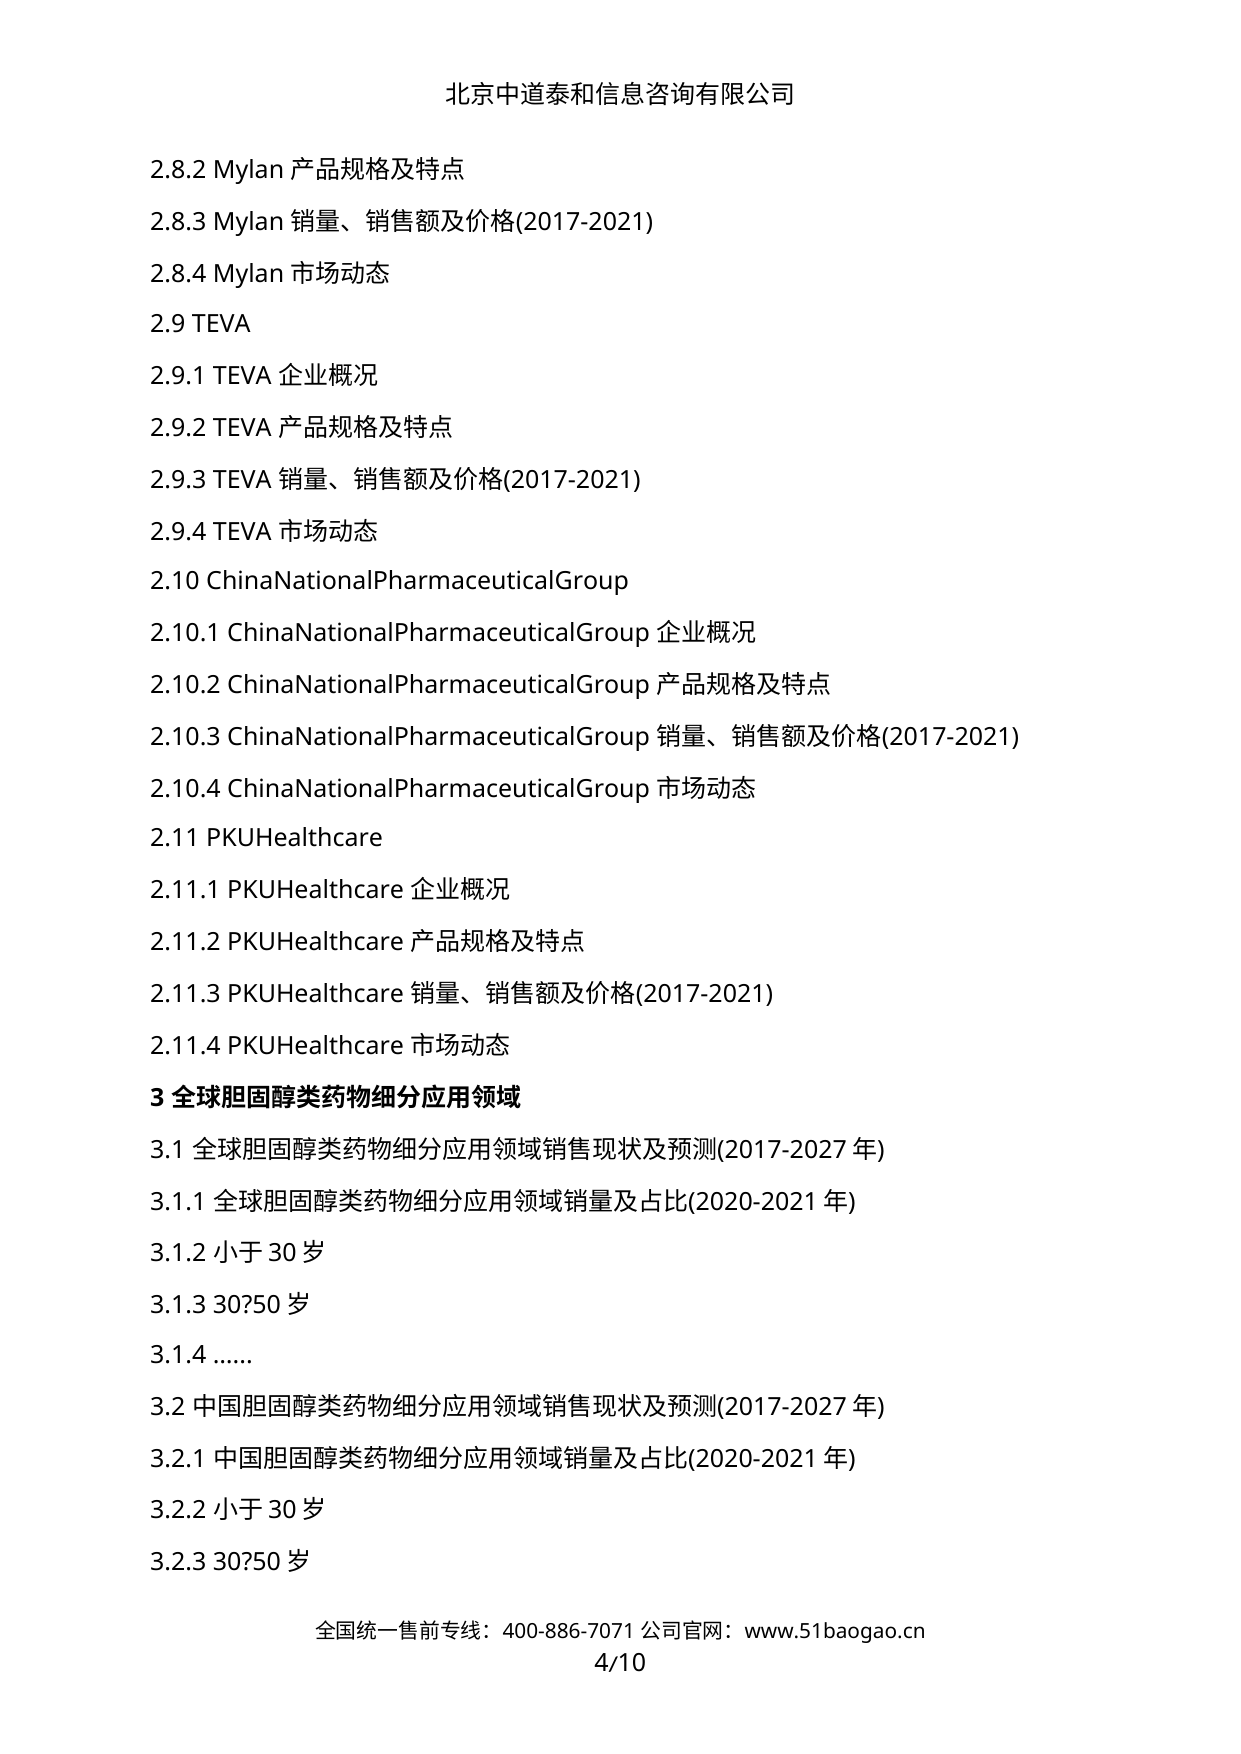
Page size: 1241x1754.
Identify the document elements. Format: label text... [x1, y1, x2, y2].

text 2.9.1 TEVA 企业概况 [150, 355, 1090, 392]
text 3.2.3 30?50岁 [150, 1542, 1090, 1578]
text 3.1.3 30?50岁 [150, 1285, 1090, 1321]
text 2.10 ChinaNationalPharmaceuticalGroup [150, 563, 1090, 597]
text 2.10.3 ChinaNationalPharmaceuticalGroup 销量、销售额及价格(2017-2021) [150, 716, 1090, 752]
text 2.11.1 PKUHealthcare 企业概况 [150, 870, 1090, 906]
text 2.9 TEVA [150, 306, 1090, 340]
text 2.9.2 TEVA 产品规格及特点 [150, 407, 1090, 443]
text 2.10.4 ChinaNationalPharmaceuticalGroup 市场动态 [150, 768, 1090, 804]
text 2.8.2 Mylan 产品规格及特点 [150, 150, 1090, 186]
text 2.8.4 Mylan 市场动态 [150, 254, 1090, 290]
text 3.2 中国胆固醇类药物细分应用领域销售现状及预测(2017-2027年) [150, 1386, 1090, 1422]
text 2.10.2 ChinaNationalPharmaceuticalGroup 产品规格及特点 [150, 664, 1090, 701]
text 2.11.3 PKUHealthcare 销量、销售额及价格(2017-2021) [150, 973, 1090, 1010]
text 3 全球胆固醇类药物细分应用领域 [150, 1077, 1090, 1113]
text 2.11.4 PKUHealthcare 市场动态 [150, 1025, 1090, 1062]
text 3.1.1 全球胆固醇类药物细分应用领域销量及占比(2020-2021年) [150, 1181, 1090, 1217]
text 3.2.2 小于30岁 [150, 1490, 1090, 1526]
text 2.11.2 PKUHealthcare 产品规格及特点 [150, 922, 1090, 958]
text 2.11 PKUHealthcare [150, 820, 1090, 854]
text 3.1.4 …... [150, 1337, 1090, 1371]
text 3.1.2 小于30岁 [150, 1233, 1090, 1269]
text 2.9.4 TEVA 市场动态 [150, 511, 1090, 547]
text 3.1 全球胆固醇类药物细分应用领域销售现状及预测(2017-2027年) [150, 1129, 1090, 1165]
text 2.9.3 TEVA 销量、销售额及价格(2017-2021) [150, 459, 1090, 495]
text 2.10.1 ChinaNationalPharmaceuticalGroup 企业概况 [150, 612, 1090, 649]
text 2.8.3 Mylan 销量、销售额及价格(2017-2021) [150, 202, 1090, 238]
text 3.2.1 中国胆固醇类药物细分应用领域销量及占比(2020-2021年) [150, 1438, 1090, 1474]
